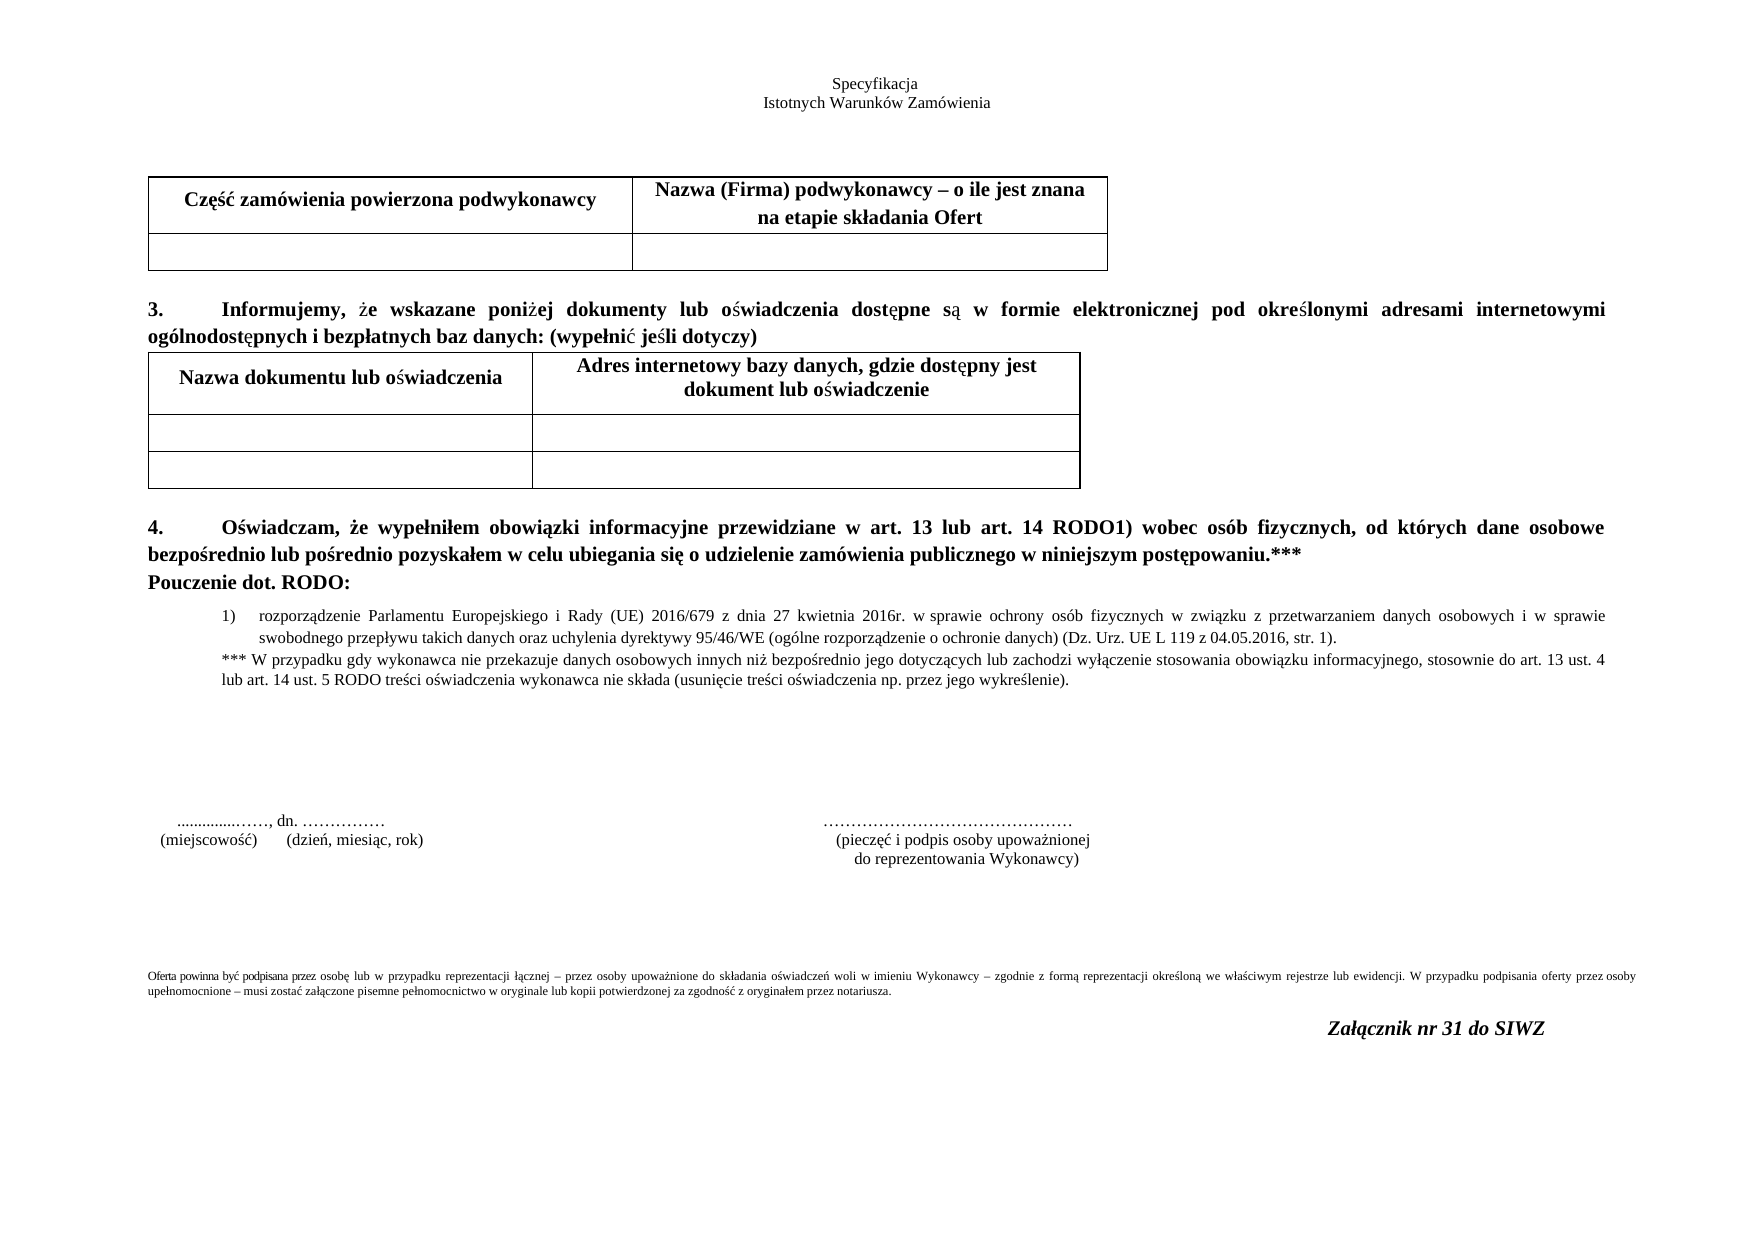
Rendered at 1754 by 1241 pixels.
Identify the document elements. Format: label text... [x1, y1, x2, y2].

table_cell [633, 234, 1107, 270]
list Oświadczam, że wypełniłem obowiązki informacyjne przewidziane w art. 13 lub art. 14 RODO1) wobec osób fizycznych, od których dane osobowe bezpośrednio lub pośrednio pozyskałem w celu ubiegania się o udzielenie zamówienia publicznego w niniejszym postępowaniu.*** [148, 514, 1606, 566]
text do reprezentowania Wykonawcy) [148, 849, 1606, 868]
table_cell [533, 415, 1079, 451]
text ..............……, dn. …………… ……………………………………… [148, 810, 1606, 829]
list rozporządzenie Parlamentu Europejskiego i Rady (UE) 2016/679 z dnia 27 kwietnia 2016r. w sprawie ochrony osób fizycznych w związku z przetwarzaniem danych osobowych i w sprawie swobodnego przepływu takich danych oraz uchylenia dyrektywy 95/46/WE (ogólne rozporządzenie o ochronie danych) (Dz. Urz. UE L 119 z 04.05.2016, str. 1). [221, 606, 1606, 647]
text Załącznik nr 31 do SIWZ [1254, 1016, 1606, 1040]
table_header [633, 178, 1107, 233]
text Oferta powinna być podpisana przez osobę lub w przypadku reprezentacji łącznej – przez osoby upoważnione do składania oświadczeń woli w imieniu Wykonawcy – zgodnie z formą reprezentacji określoną we właściwym rejestrze lub ewidencji. W przypadku podpisania oferty przez osoby upełnomocnione – musi zostać załączone pisemne pełnomocnictwo w oryginale lub kopii potwierdzonej za zgodność z oryginałem przez notariusza. [148, 968, 1636, 998]
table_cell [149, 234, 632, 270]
text (miejscowość) (dzień, miesiąc, rok) (pieczęć i podpis osoby upoważnionej [148, 829, 1606, 849]
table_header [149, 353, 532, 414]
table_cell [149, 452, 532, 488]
list Informujemy, że wskazane poniżej dokumenty lub oświadczenia dostępne są w formie elektronicznej pod określonymi adresami internetowymi ogólnodostępnych i bezpłatnych baz danych: (wypełnić jeśli dotyczy) [148, 296, 1606, 348]
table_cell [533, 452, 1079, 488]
text *** W przypadku gdy wykonawca nie przekazuje danych osobowych innych niż bezpośrednio jego dotyczących lub zachodzi wyłączenie stosowania obowiązku informacyjnego, stosownie do art. 13 ust. 4 lub art. 14 ust. 5 RODO treści oświadczenia wykonawca nie składa (usunięcie treści oświadczenia np. przez jego wykreślenie). [221, 650, 1606, 689]
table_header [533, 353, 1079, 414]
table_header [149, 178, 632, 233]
text Pouczenie dot. RODO: [148, 570, 1606, 594]
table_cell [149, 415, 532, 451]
